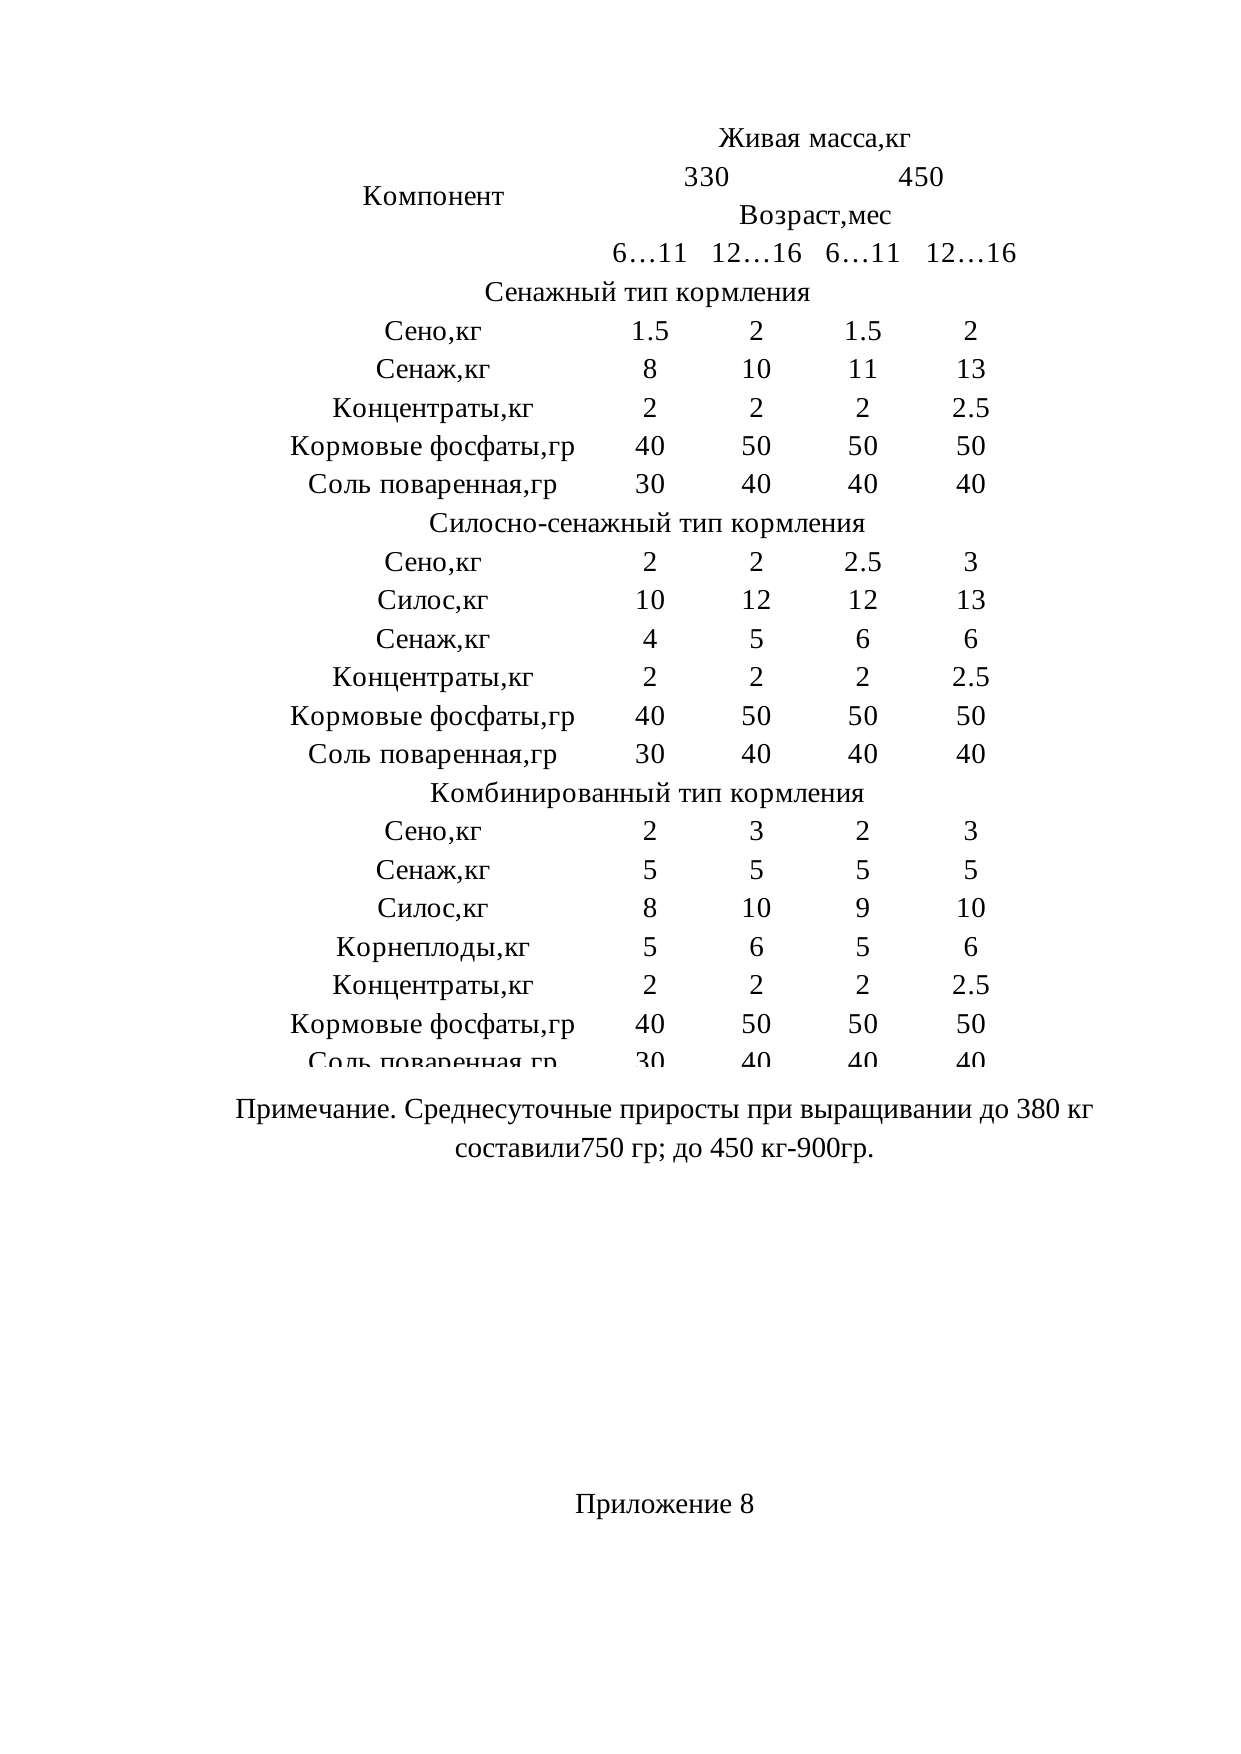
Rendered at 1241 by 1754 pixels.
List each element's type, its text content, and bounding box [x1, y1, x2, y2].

text Приложение 8 [177, 1486, 1152, 1520]
text Примечание. Среднесуточные приросты при выращивании до 380 кг составили750 гр; до 450 кг-900гр. [177, 1092, 1152, 1164]
